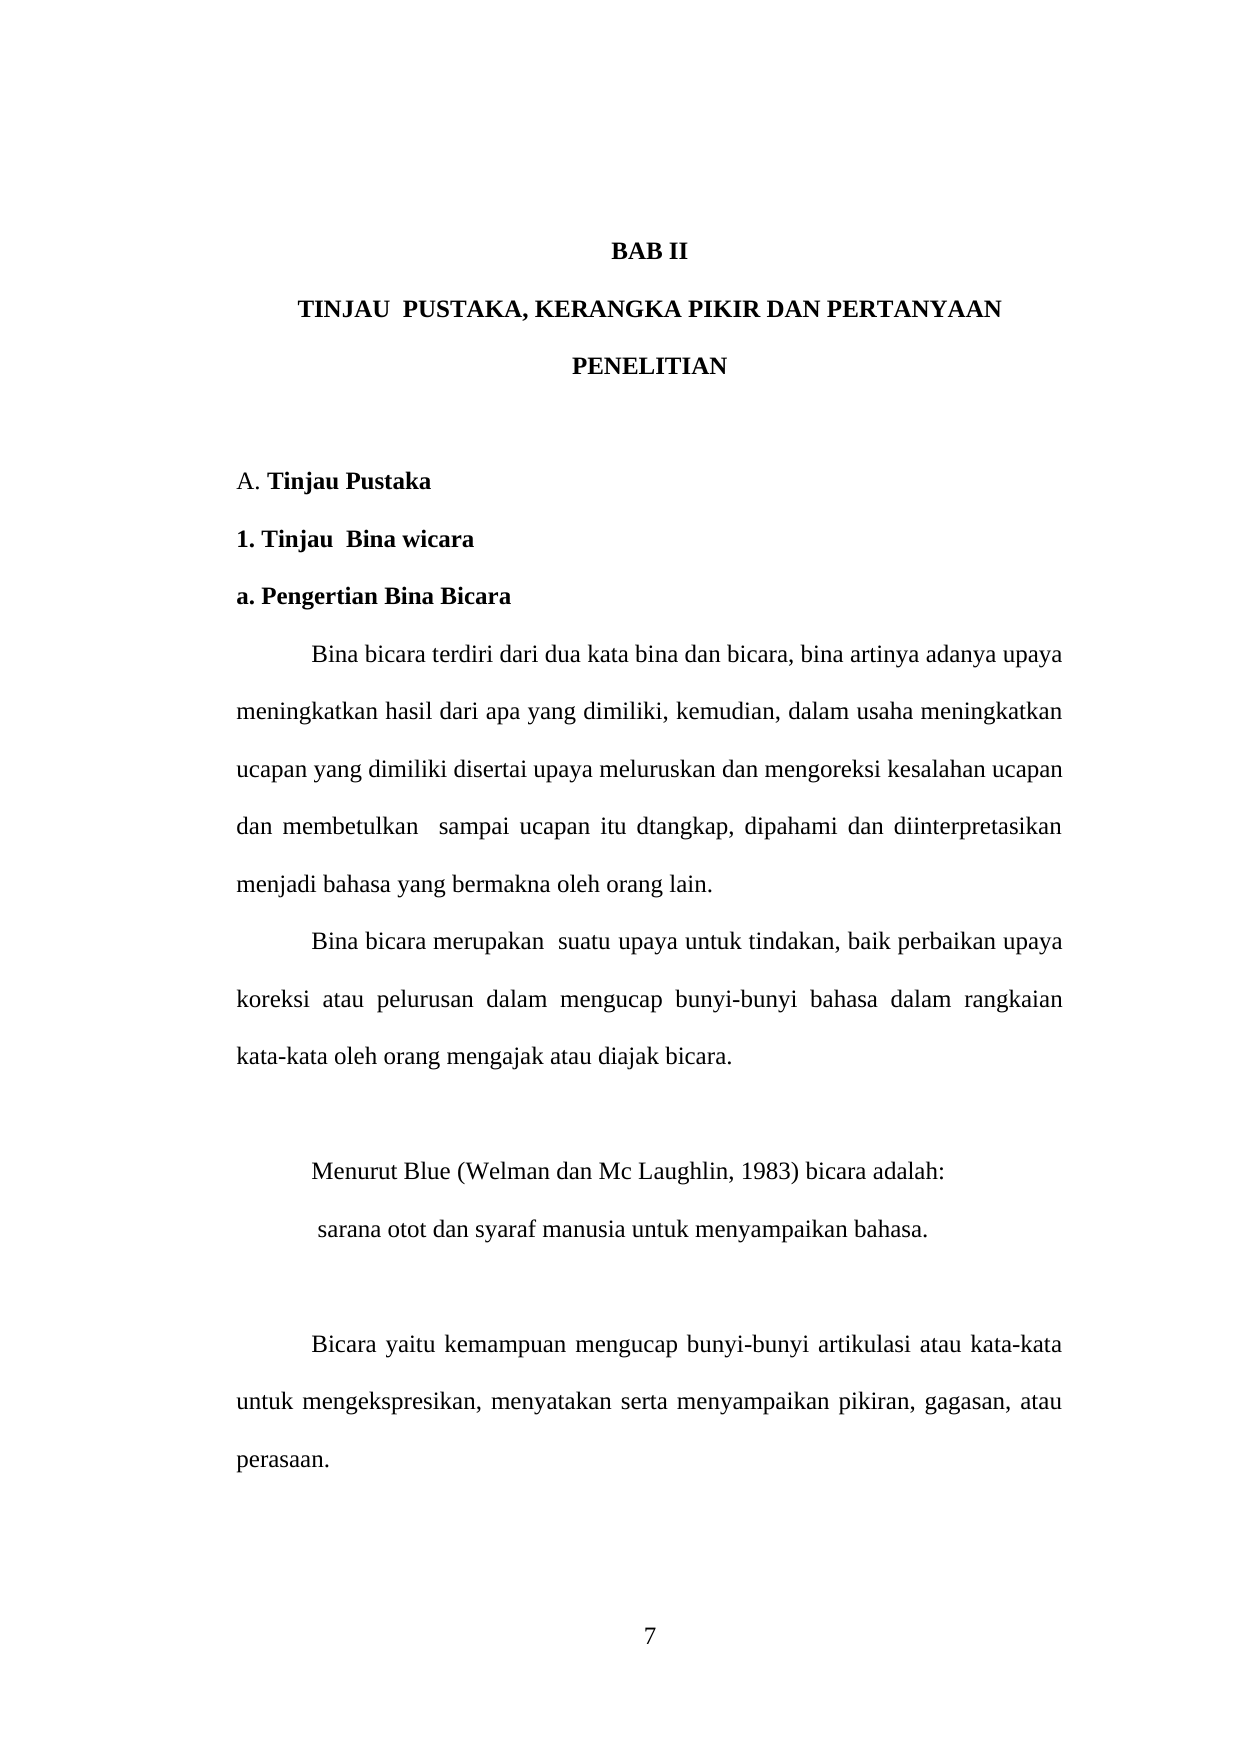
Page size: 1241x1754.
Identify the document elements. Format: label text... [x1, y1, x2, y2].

text TINJAU PUSTAKA, KERANGKA PIKIR DAN PERTANYAAN PENELITIAN [236, 294, 1063, 380]
text Bina bicara terdiri dari dua kata bina dan bicara, bina artinya adanya upaya meningkatkan hasil dari apa yang dimiliki, kemudian, dalam usaha meningkatkan ucapan yang dimiliki disertai upaya meluruskan dan mengoreksi kesalahan ucapan dan membetulkan sampai ucapan itu dtangkap, dipahami dan diinterpretasikan menjadi bahasa yang bermakna oleh orang lain. [236, 639, 1063, 897]
text Bina bicara merupakan suatu upaya untuk tindakan, baik perbaikan upaya koreksi atau pelurusan dalam mengucap bunyi-bunyi bahasa dalam rangkaian kata-kata oleh orang mengajak atau diajak bicara. [236, 926, 1063, 1070]
text sarana otot dan syaraf manusia untuk menyampaikan bahasa. [236, 1214, 1063, 1242]
text BAB II [236, 236, 1063, 265]
text Menurut Blue (Welman dan Mc Laughlin, 1983) bicara adalah: [236, 1156, 1063, 1185]
text 1. Tinjau Bina wicara [236, 524, 1063, 552]
text a. Pengertian Bina Bicara [236, 581, 1063, 610]
text A. Tinjau Pustaka [236, 466, 1063, 495]
text Bicara yaitu kemampuan mengucap bunyi-bunyi artikulasi atau kata-kata untuk mengekspresikan, menyatakan serta menyampaikan pikiran, gagasan, atau perasaan. [236, 1329, 1063, 1472]
